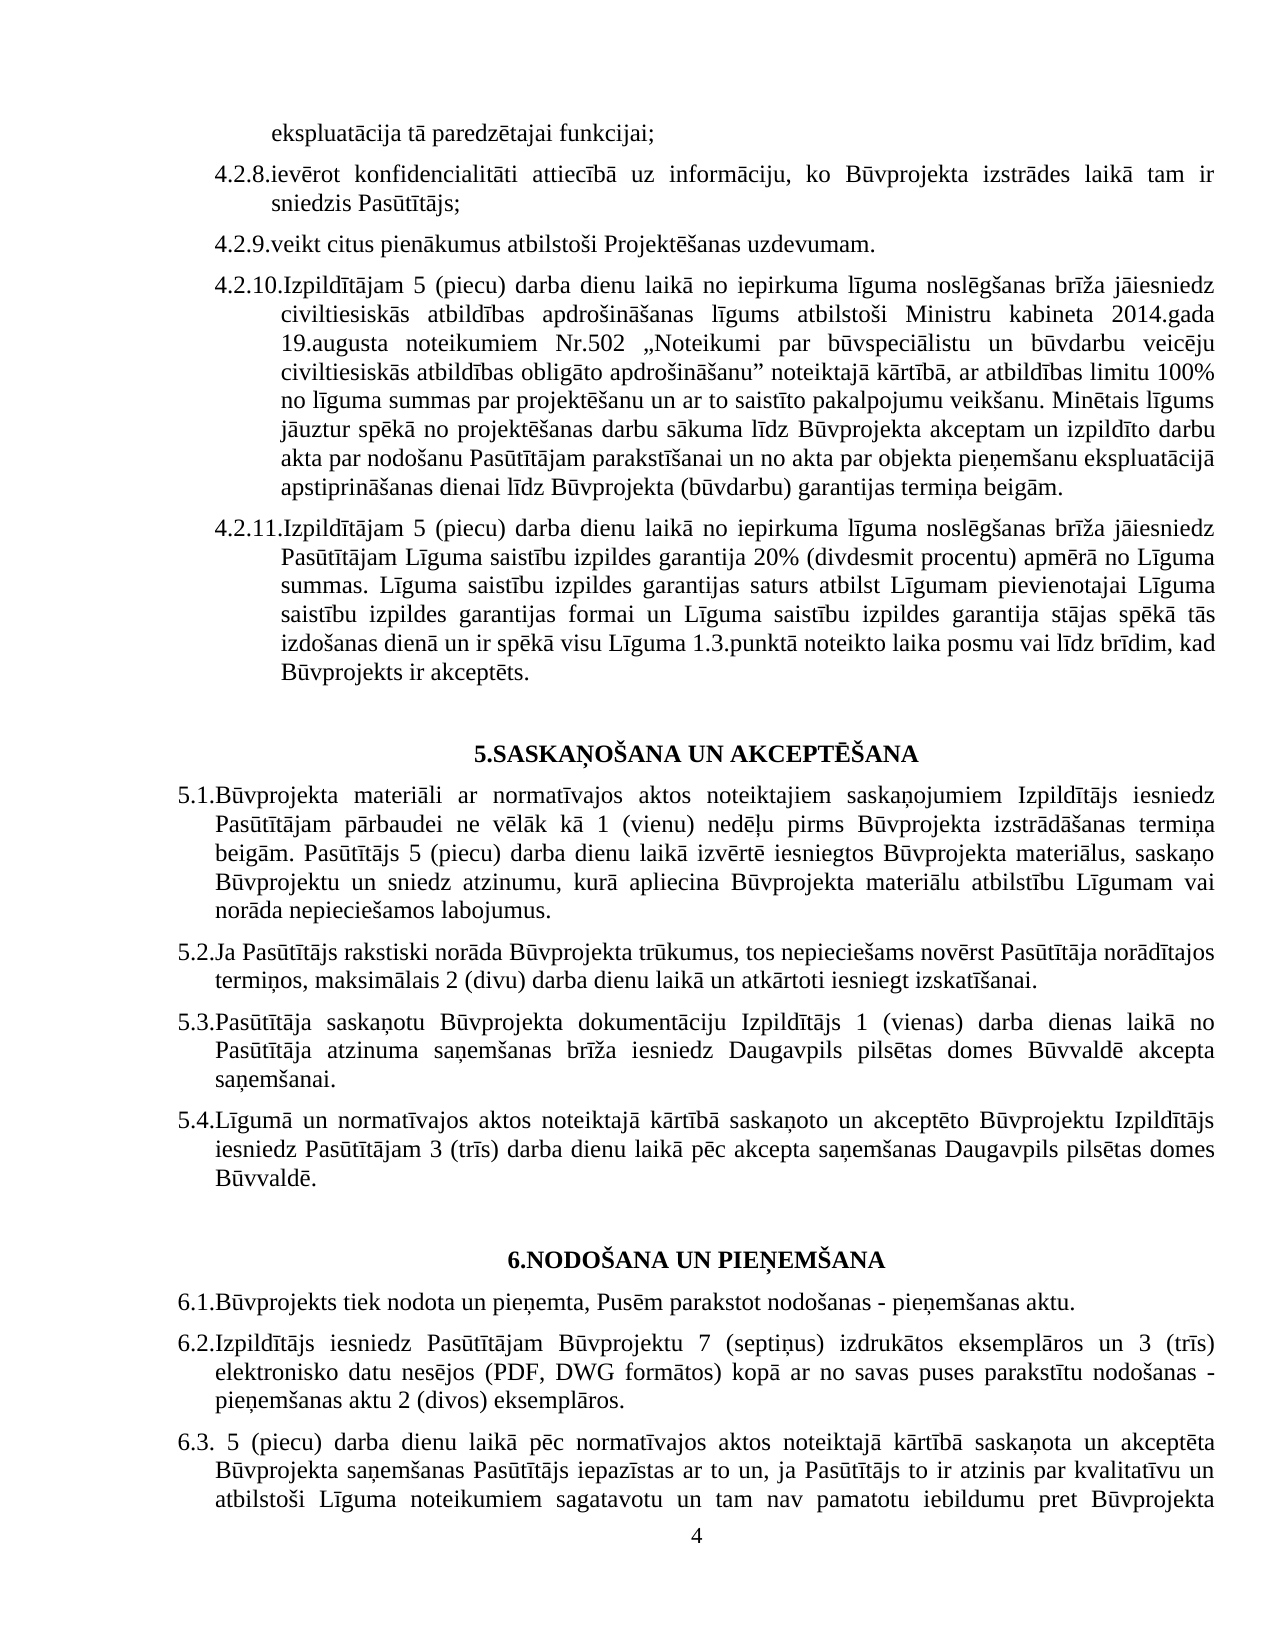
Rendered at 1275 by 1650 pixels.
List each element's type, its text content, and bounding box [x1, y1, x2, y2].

text 5.4.Līgumā un normatīvajos aktos noteiktajā kārtībā saskaņoto un akceptēto Būvprojektu Izpildītājs iesniedz Pasūtītājam 3 (trīs) darba dienu laikā pēc akcepta saņemšanas Daugavpils pilsētas domes Būvvaldē. [177, 1106, 1216, 1192]
text 6.2.Izpildītājs iesniedz Pasūtītājam Būvprojektu 7 (septiņus) izdrukātos eksemplāros un 3 (trīs) elektronisko datu nesējos (PDF, DWG formātos) kopā ar no savas puses parakstītu nodošanas - pieņemšanas aktu 2 (divos) eksemplāros. [177, 1328, 1216, 1414]
text 4.2.9.veikt citus pienākumus atbilstoši Projektēšanas uzdevumam. [214, 229, 1216, 258]
text 4.2.11.Izpildītājam 5 (piecu) darba dienu laikā no iepirkuma līguma noslēgšanas brīža jāiesniedz Pasūtītājam Līguma saistību izpildes garantija 20% (divdesmit procentu) apmērā no Līguma summas. Līguma saistību izpildes garantijas saturs atbilst Līgumam pievienotajai Līguma saistību izpildes garantijas formai un Līguma saistību izpildes garantija stājas spēkā tās izdošanas dienā un ir spēkā visu Līguma 1.3.punktā noteikto laika posmu vai līdz brīdim, kad Būvprojekts ir akceptēts. [214, 513, 1216, 686]
text 6.NODOŠANA UN PIEŅEMŠANA [177, 1246, 1216, 1274]
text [177, 1427, 1216, 1513]
text 5.3.Pasūtītāja saskaņotu Būvprojekta dokumentāciju Izpildītājs 1 (vienas) darba dienas laikā no Pasūtītāja atzinuma saņemšanas brīža iesniedz Daugavpils pilsētas domes Būvvaldē akcepta saņemšanai. [177, 1007, 1216, 1093]
text 5.1.Būvprojekta materiāli ar normatīvajos aktos noteiktajiem saskaņojumiem Izpildītājs iesniedz Pasūtītājam pārbaudei ne vēlāk kā 1 (vienu) nedēļu pirms Būvprojekta izstrādāšanas termiņa beigām. Pasūtītājs 5 (piecu) darba dienu laikā izvērtē iesniegtos Būvprojekta materiālus, saskaņo Būvprojektu un sniedz atzinumu, kurā apliecina Būvprojekta materiālu atbilstību Līgumam vai norāda nepieciešamos labojumus. [177, 781, 1216, 924]
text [214, 118, 1216, 147]
text 6.1.Būvprojekts tiek nodota un pieņemta, Pusēm parakstot nodošanas - pieņemšanas aktu. [177, 1287, 1216, 1316]
text 4.2.8.ievērot konfidencialitāti attiecībā uz informāciju, ko Būvprojekta izstrādes laikā tam ir sniedzis Pasūtītājs; [214, 159, 1216, 217]
text 5.SASKAŅOŠANA UN AKCEPTĒŠANA [177, 739, 1216, 768]
text 5.2.Ja Pasūtītājs rakstiski norāda Būvprojekta trūkumus, tos nepieciešams novērst Pasūtītāja norādītajos termiņos, maksimālais 2 (divu) darba dienu laikā un atkārtoti iesniegt izskatīšanai. [177, 937, 1216, 994]
text 4.2.10.Izpildītājam 5 (piecu) darba dienu laikā no iepirkuma līguma noslēgšanas brīža jāiesniedz civiltiesiskās atbildības apdrošināšanas līgums atbilstoši Ministru kabineta 2014.gada 19.augusta noteikumiem Nr.502 „Noteikumi par būvspeciālistu un būvdarbu veicēju civiltiesiskās atbildības obligāto apdrošināšanu” noteiktajā kārtībā, ar atbildības limitu 100% no līguma summas par projektēšanu un ar to saistīto pakalpojumu veikšanu. Minētais līgums jāuztur spēkā no projektēšanas darbu sākuma līdz Būvprojekta akceptam un izpildīto darbu akta par nodošanu Pasūtītājam parakstīšanai un no akta par objekta pieņemšanu ekspluatācijā apstiprināšanas dienai līdz Būvprojekta (būvdarbu) garantijas termiņa beigām. [214, 271, 1216, 501]
